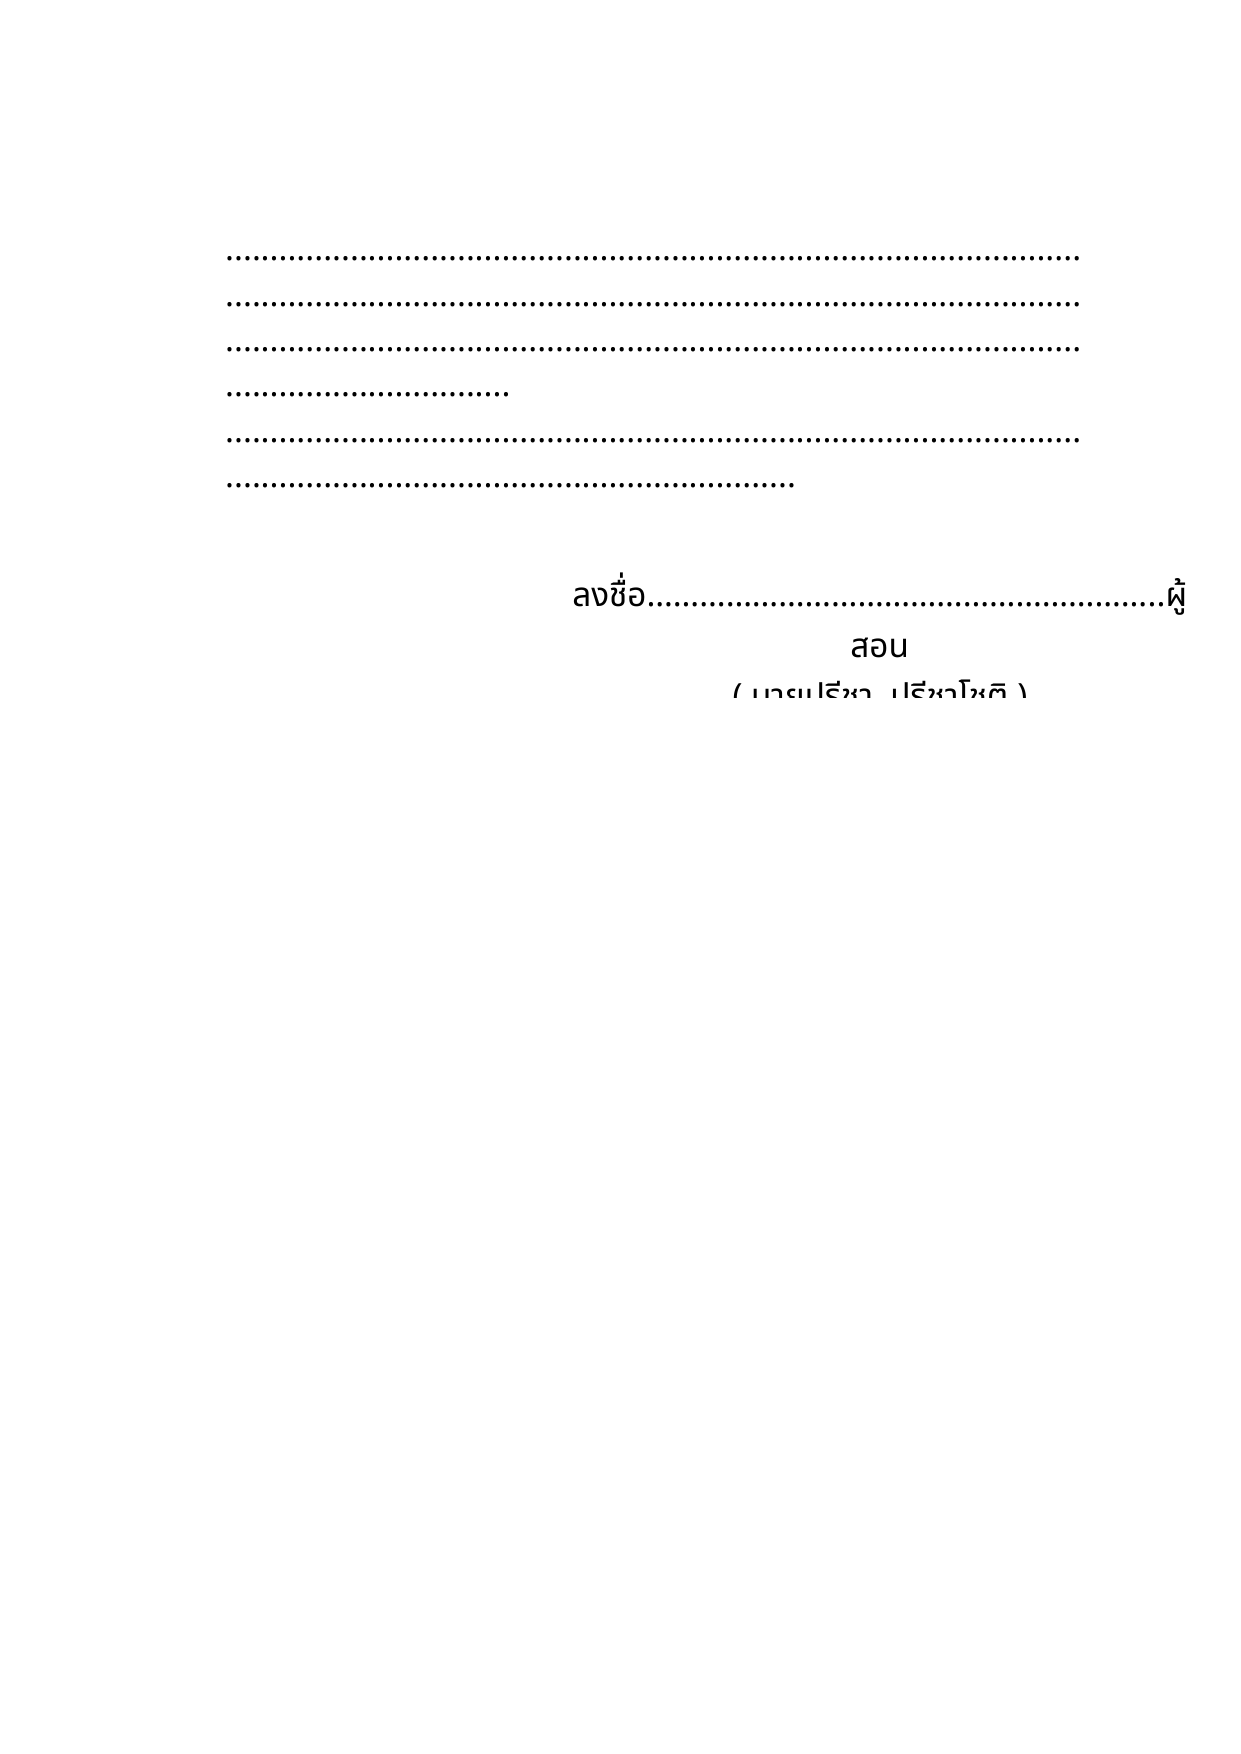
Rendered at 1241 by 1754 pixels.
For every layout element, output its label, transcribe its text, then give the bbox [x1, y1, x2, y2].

text ................................................................................................................................................................................................................................................................................................................................ [225, 225, 1090, 407]
